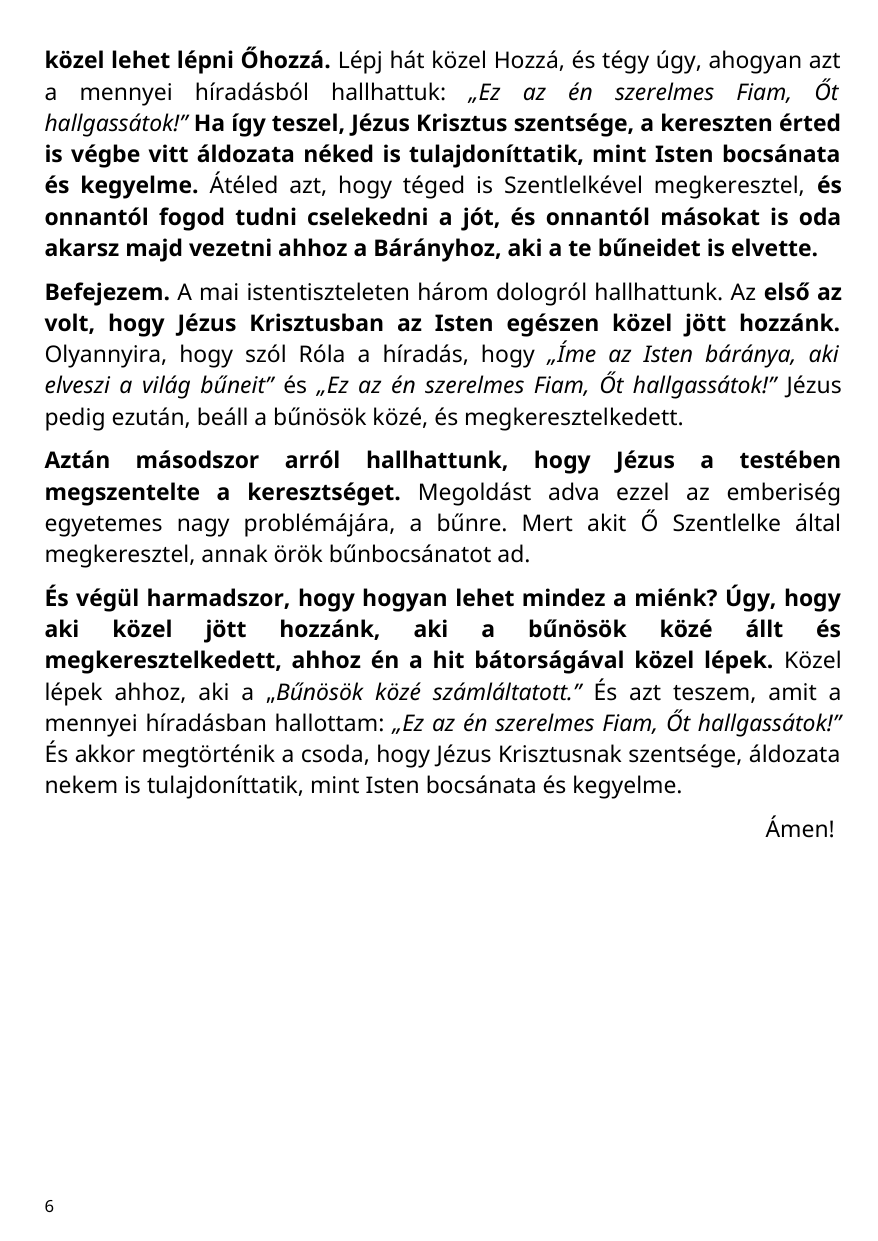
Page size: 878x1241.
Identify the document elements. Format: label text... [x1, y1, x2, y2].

text Ámen! [44, 813, 834, 844]
text Aztán másodszor arról hallhattunk, hogy Jézus a testében megszentelte a keresztséget. Megoldást adva ezzel az emberiség egyetemes nagy problémájára, a bűnre. Mert akit Ő Szentlelke által megkeresztel, annak örök bűnbocsánatot ad. [44, 444, 842, 569]
text És végül harmadszor, hogy hogyan lehet mindez a miénk? Úgy, hogy aki közel jött hozzánk, aki a bűnösök közé állt és megkeresztelkedett, ahhoz én a hit bátorságával közel lépek. Közel lépek ahhoz, aki a „Bűnösök közé számláltatott.” És azt teszem, amit a mennyei híradásban hallottam: „Ez az én szerelmes Fiam, Őt hallgassátok!” És akkor megtörténik a csoda, hogy Jézus Krisztusnak szentsége, áldozata nekem is tulajdoníttatik, mint Isten bocsánata és kegyelme. [44, 582, 842, 801]
text Befejezem. A mai istentiszteleten három dologról hallhattunk. Az első az volt, hogy Jézus Krisztusban az Isten egészen közel jött hozzánk. Olyannyira, hogy szól Róla a híradás, hogy „Íme az Isten báránya, aki elveszi a világ bűneit” és „Ez az én szerelmes Fiam, Őt hallgassátok!” Jézus pedig ezután, beáll a bűnösök közé, és megkeresztelkedett. [44, 276, 842, 432]
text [44, 44, 842, 263]
